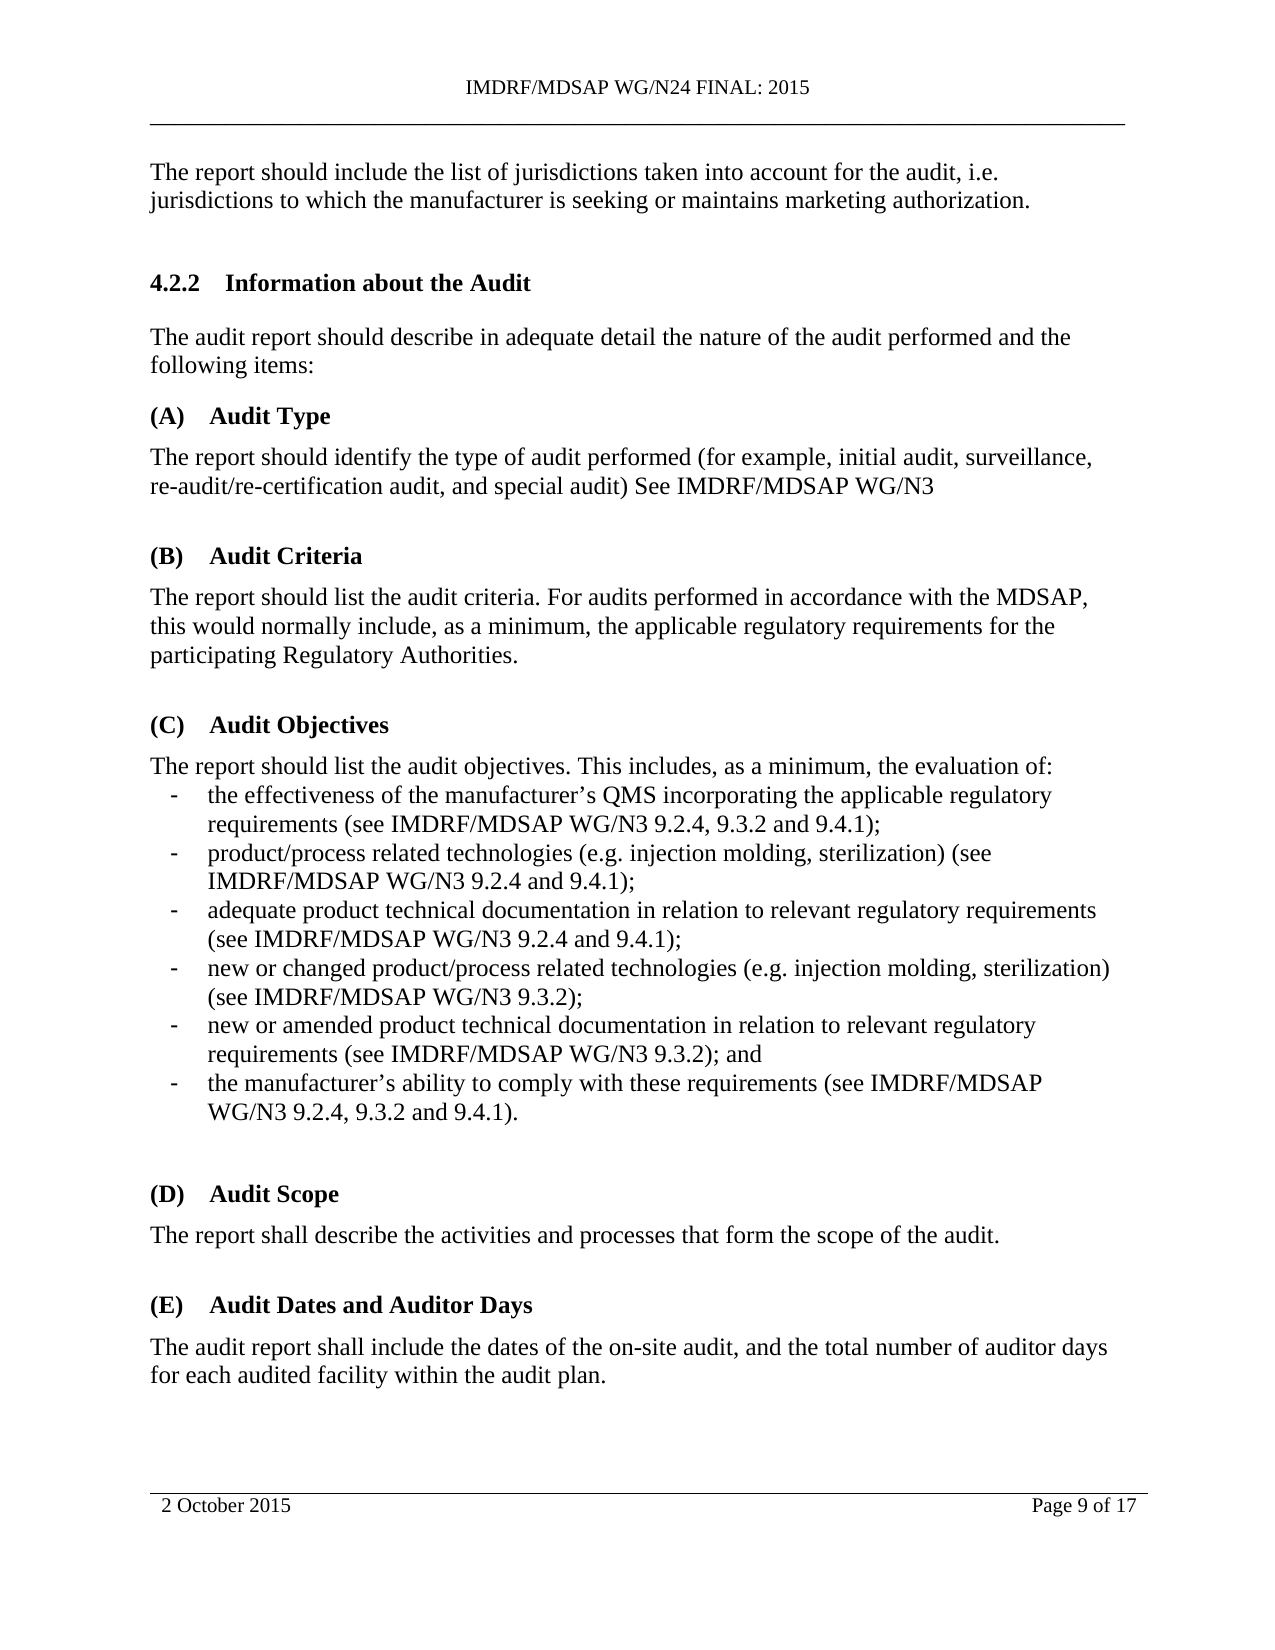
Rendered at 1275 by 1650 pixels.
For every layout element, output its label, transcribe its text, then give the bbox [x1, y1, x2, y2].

text The report shall describe the activities and processes that form the scope of the audit. [150, 1221, 1125, 1249]
list new or amended product technical documentation in relation to relevant regulatory requirements (see IMDRF/MDSAP WG/N3 9.3.2); and [170, 1010, 1125, 1068]
list Audit Type [150, 401, 1125, 430]
list the manufacturer’s ability to comply with these requirements (see IMDRF/MDSAP WG/N3 9.2.4, 9.3.2 and 9.4.1). [170, 1068, 1125, 1126]
text The audit report shall include the dates of the on-site audit, and the total number of auditor days for each audited facility within the audit plan. [150, 1332, 1125, 1389]
list product/process related technologies (e.g. injection molding, sterilization) (see IMDRF/MDSAP WG/N3 9.2.4 and 9.4.1); [170, 838, 1125, 895]
list Audit Scope [150, 1179, 1125, 1208]
list the effectiveness of the manufacturer’s QMS incorporating the applicable regulatory requirements (see IMDRF/MDSAP WG/N3 9.2.4, 9.3.2 and 9.4.1); [170, 780, 1125, 838]
text The report should include the list of jurisdictions taken into account for the audit, i.e. jurisdictions to which the manufacturer is seeking or maintains marketing authorization. [150, 157, 1125, 214]
list Audit Dates and Auditor Days [150, 1291, 1125, 1319]
text The report should list the audit objectives. This includes, as a minimum, the evaluation of: [150, 751, 1125, 780]
list adequate product technical documentation in relation to relevant regulatory requirements (see IMDRF/MDSAP WG/N3 9.2.4 and 9.4.1); [170, 895, 1125, 953]
text The report should list the audit criteria. For audits performed in accordance with the MDSAP, this would normally include, as a minimum, the applicable regulatory requirements for the participating Regulatory Authorities. [150, 582, 1125, 669]
list Audit Criteria [150, 541, 1125, 570]
list new or changed product/process related technologies (e.g. injection molding, sterilization) (see IMDRF/MDSAP WG/N3 9.3.2); [170, 953, 1125, 1010]
list Audit Objectives [150, 710, 1125, 739]
subtitle Information about the Audit [150, 268, 1125, 297]
text The audit report should describe in adequate detail the nature of the audit performed and the following items: [150, 322, 1125, 379]
text The report should identify the type of audit performed (for example, initial audit, surveillance, re-audit/re-certification audit, and special audit) See IMDRF/MDSAP WG/N3 [150, 442, 1125, 500]
